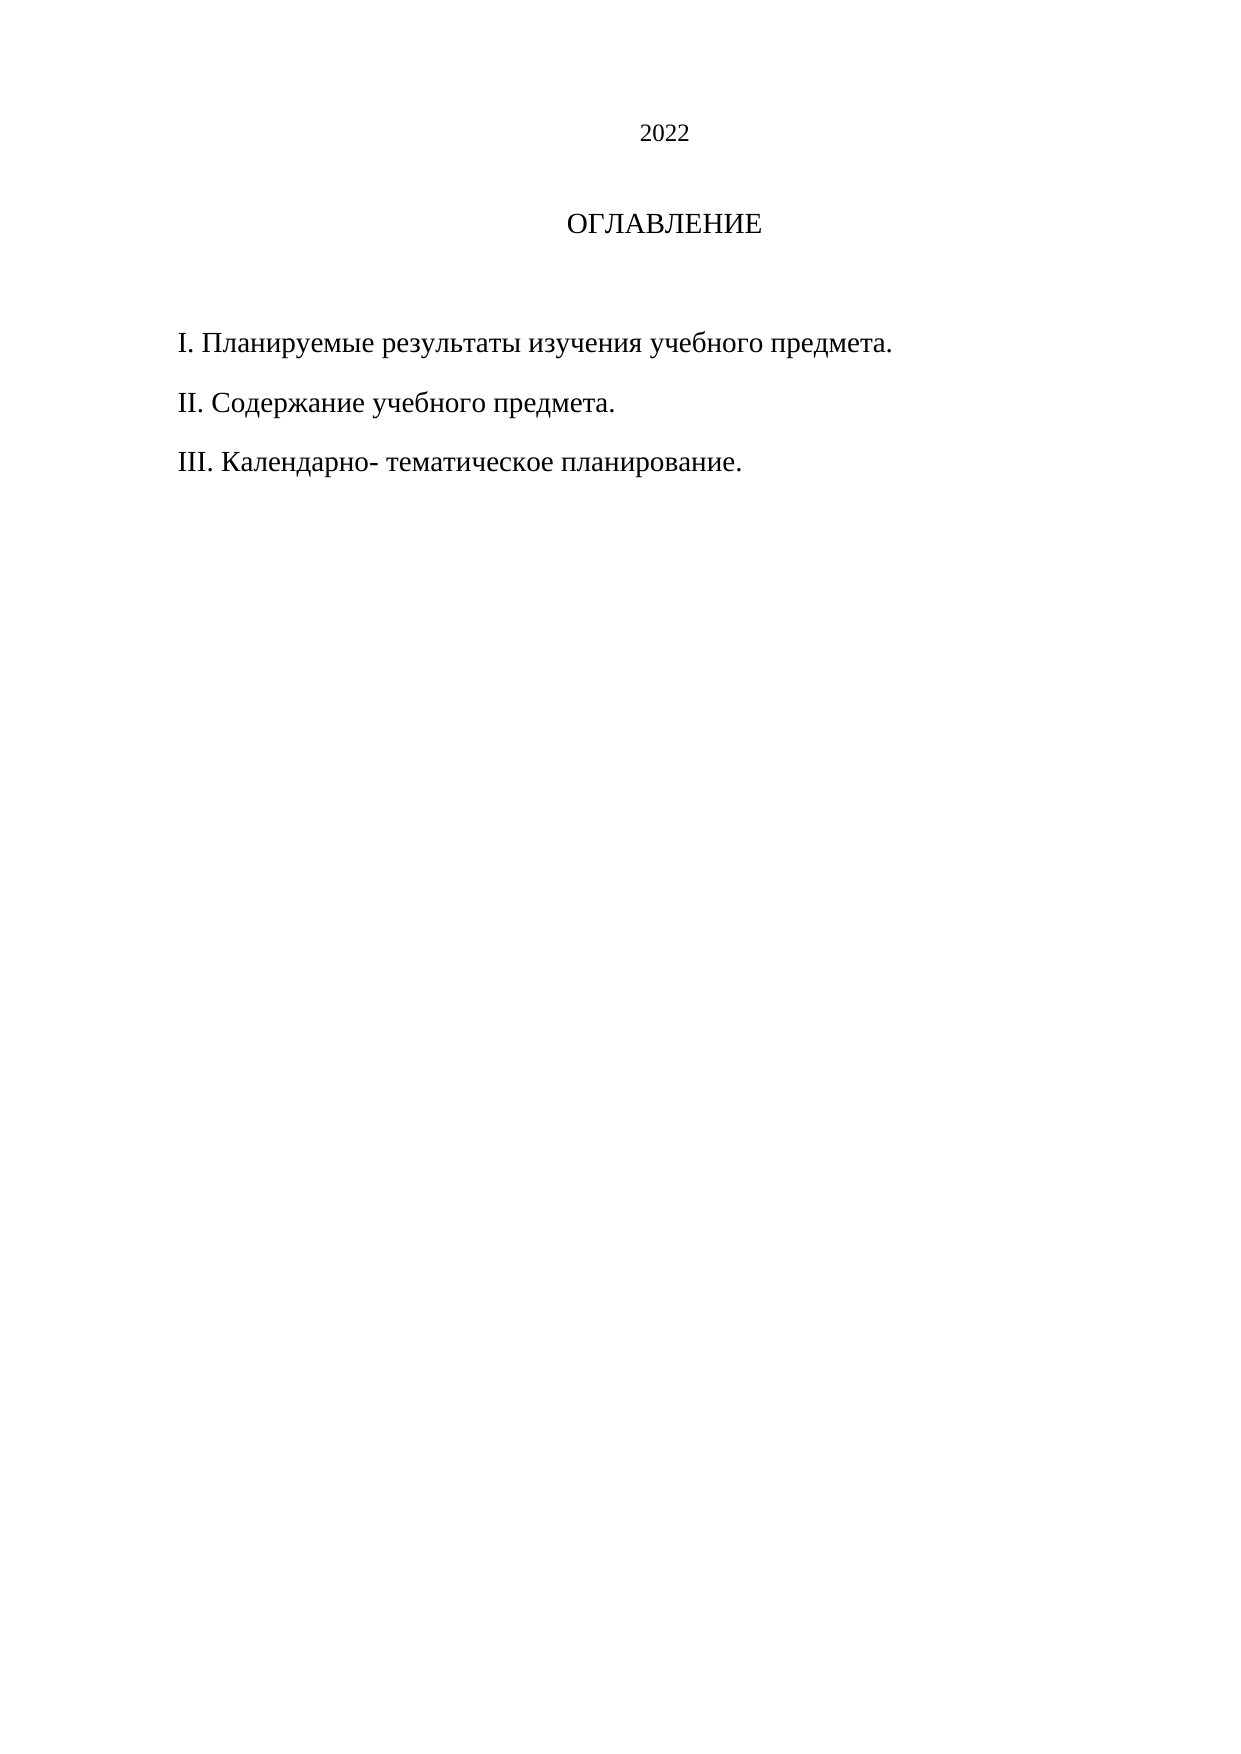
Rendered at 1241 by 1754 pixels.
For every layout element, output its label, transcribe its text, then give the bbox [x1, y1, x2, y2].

text III. Календарно- тематическое планирование. [177, 444, 1152, 478]
text 2022 [177, 118, 1152, 147]
text II. Содержание учебного предмета. [177, 385, 1152, 418]
text ОГЛАВЛЕНИЕ [177, 207, 1152, 240]
text I. Планируемые результаты изучения учебного предмета. [177, 325, 1152, 359]
